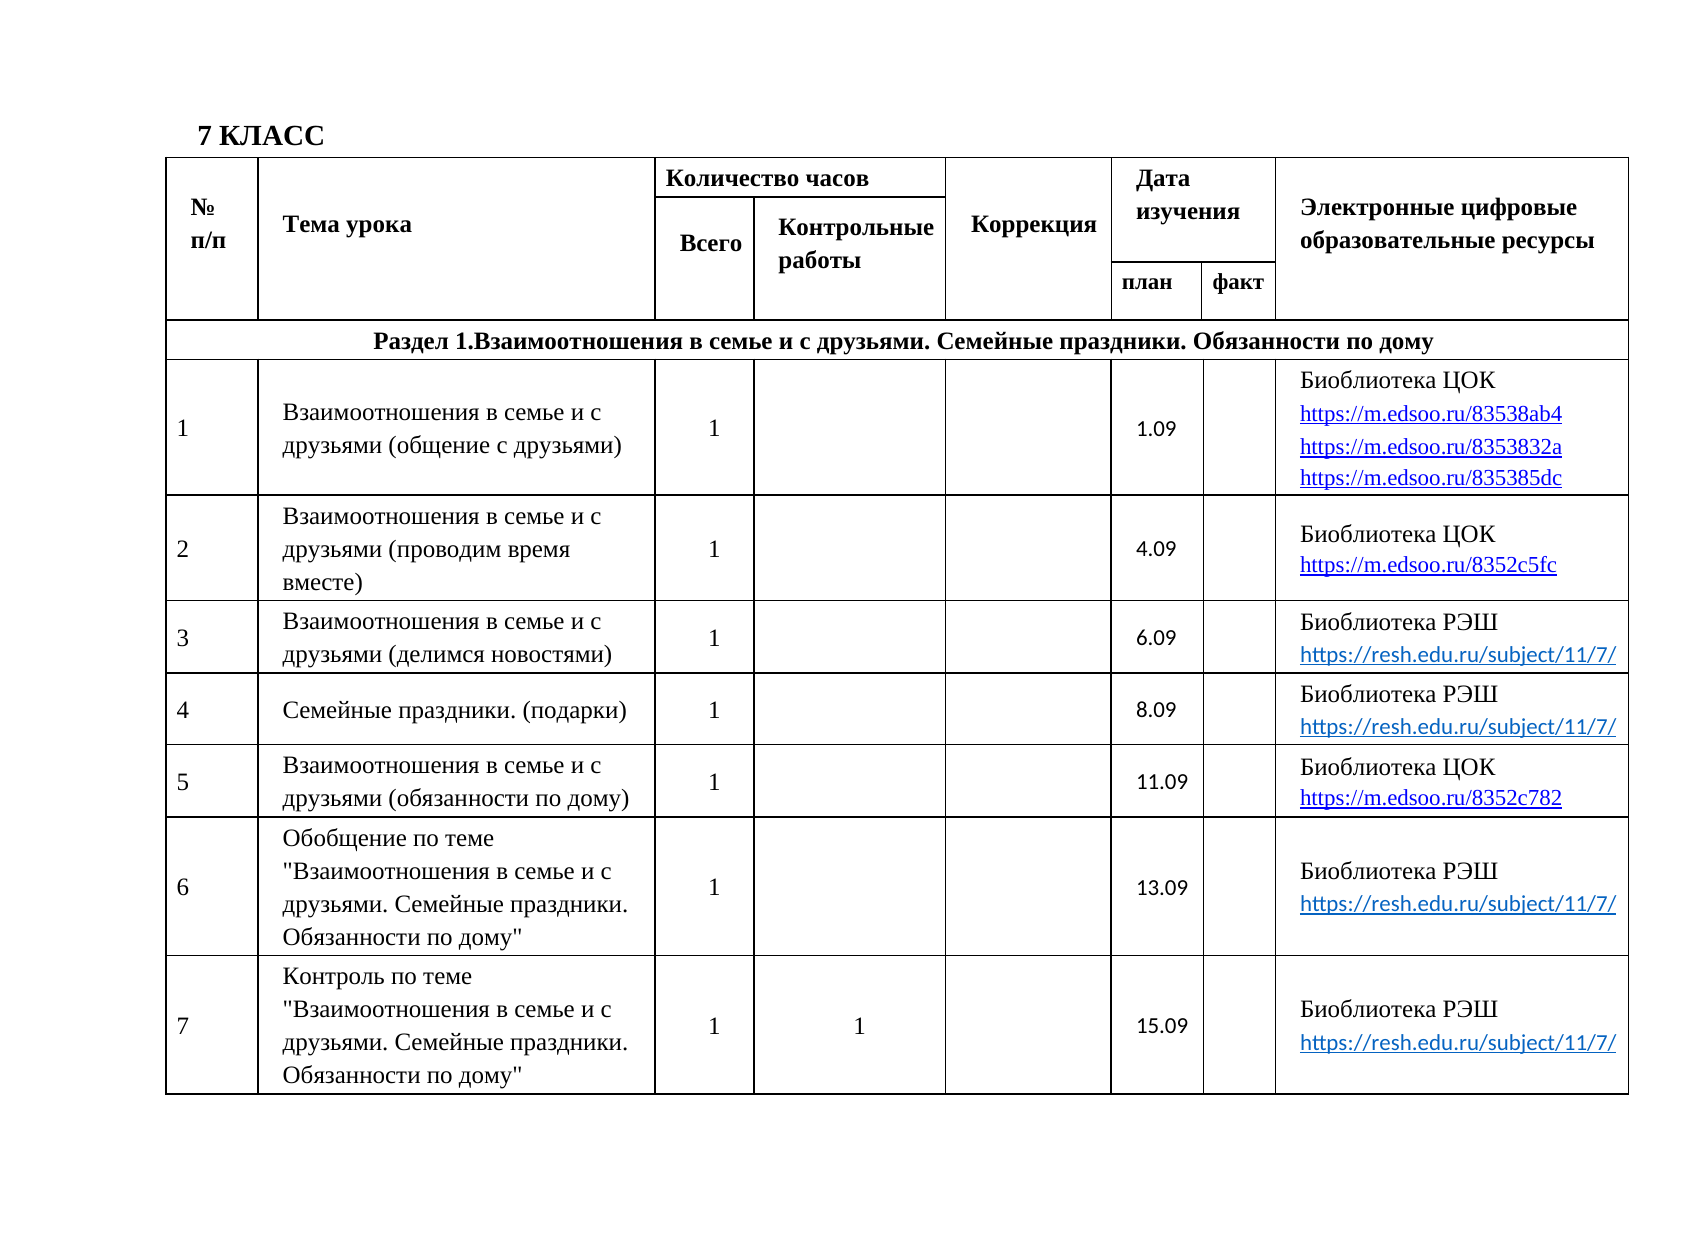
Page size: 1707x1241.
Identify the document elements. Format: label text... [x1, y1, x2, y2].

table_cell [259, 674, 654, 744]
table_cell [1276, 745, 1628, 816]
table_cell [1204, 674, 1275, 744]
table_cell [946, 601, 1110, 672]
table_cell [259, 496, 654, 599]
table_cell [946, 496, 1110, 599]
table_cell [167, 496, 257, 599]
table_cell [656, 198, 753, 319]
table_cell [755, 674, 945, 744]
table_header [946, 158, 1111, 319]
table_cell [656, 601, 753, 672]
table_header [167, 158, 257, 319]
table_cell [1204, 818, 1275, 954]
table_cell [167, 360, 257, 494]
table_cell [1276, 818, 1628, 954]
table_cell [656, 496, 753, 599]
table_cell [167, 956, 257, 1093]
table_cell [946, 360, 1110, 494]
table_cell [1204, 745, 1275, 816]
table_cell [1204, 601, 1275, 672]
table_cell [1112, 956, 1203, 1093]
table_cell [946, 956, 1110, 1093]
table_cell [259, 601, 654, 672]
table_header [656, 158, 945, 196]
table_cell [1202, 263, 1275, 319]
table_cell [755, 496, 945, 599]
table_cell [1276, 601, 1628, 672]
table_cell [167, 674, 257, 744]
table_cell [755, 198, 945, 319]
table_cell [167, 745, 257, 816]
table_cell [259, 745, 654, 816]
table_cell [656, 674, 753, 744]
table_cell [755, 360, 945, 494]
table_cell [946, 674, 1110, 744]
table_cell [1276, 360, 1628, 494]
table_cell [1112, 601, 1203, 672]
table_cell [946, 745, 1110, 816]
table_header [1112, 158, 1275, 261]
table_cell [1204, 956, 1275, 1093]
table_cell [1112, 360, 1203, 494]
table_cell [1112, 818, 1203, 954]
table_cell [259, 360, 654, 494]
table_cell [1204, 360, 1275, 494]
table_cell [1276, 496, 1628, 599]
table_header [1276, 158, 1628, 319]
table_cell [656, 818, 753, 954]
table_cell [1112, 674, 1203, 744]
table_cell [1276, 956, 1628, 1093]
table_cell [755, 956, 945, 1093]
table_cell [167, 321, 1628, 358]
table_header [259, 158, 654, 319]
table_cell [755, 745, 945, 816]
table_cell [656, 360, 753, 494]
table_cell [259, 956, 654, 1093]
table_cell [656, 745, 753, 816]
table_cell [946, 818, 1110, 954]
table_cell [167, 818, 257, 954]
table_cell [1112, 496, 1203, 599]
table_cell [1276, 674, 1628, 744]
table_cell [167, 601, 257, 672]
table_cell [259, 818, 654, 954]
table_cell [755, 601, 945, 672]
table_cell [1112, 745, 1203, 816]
text 7 КЛАСС [190, 118, 1618, 152]
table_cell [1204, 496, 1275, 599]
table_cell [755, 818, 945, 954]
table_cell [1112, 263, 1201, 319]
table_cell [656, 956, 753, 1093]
